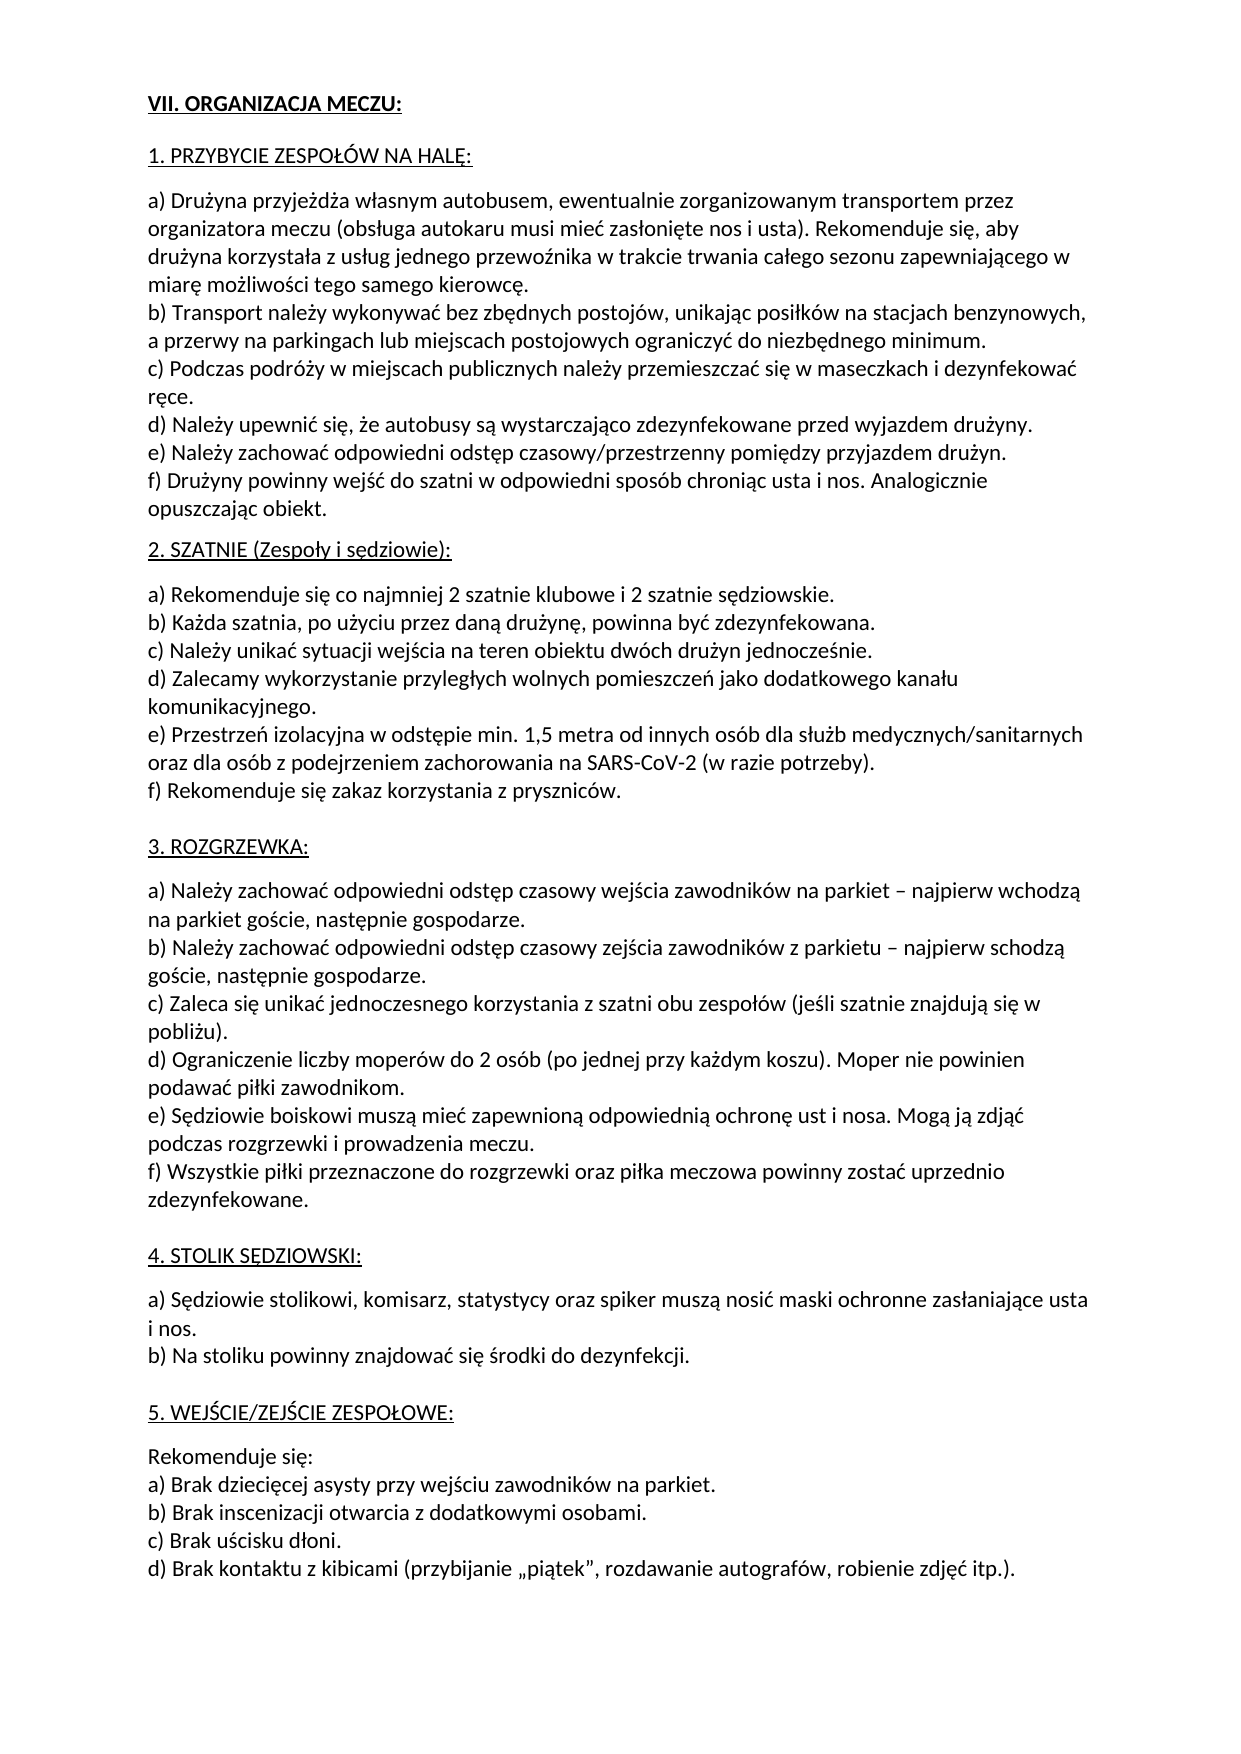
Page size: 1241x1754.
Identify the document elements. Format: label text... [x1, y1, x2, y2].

text b) Transport należy wykonywać bez zbędnych postojów, unikając posiłków na stacjach benzynowych, a przerwy na parkingach lub miejscach postojowych ograniczyć do niezbędnego minimum. [148, 298, 1093, 354]
text e) Należy zachować odpowiedni odstęp czasowy/przestrzenny pomiędzy przyjazdem drużyn. [148, 438, 1093, 467]
text 1. PRZYBYCIE ZESPOŁÓW NA HALĘ: [148, 142, 1093, 170]
text b) Każda szatnia, po użyciu przez daną drużynę, powinna być zdezynfekowana. [148, 608, 1093, 636]
text f) Rekomenduje się zakaz korzystania z pryszniców. [148, 776, 1093, 804]
text b) Należy zachować odpowiedni odstęp czasowy zejścia zawodników z parkietu – najpierw schodzą goście, następnie gospodarze. [148, 933, 1093, 989]
text b) Brak inscenizacji otwarcia z dodatkowymi osobami. [148, 1498, 1093, 1526]
text d) Zalecamy wykorzystanie przyległych wolnych pomieszczeń jako dodatkowego kanału komunikacyjnego. [148, 664, 1093, 720]
text c) Zaleca się unikać jednoczesnego korzystania z szatni obu zespołów (jeśli szatnie znajdują się w pobliżu). [148, 989, 1093, 1045]
text f) Wszystkie piłki przeznaczone do rozgrzewki oraz piłka meczowa powinny zostać uprzednio zdezynfekowane. [148, 1157, 1093, 1213]
text 2. SZATNIE (Zespoły i sędziowie): [148, 535, 1093, 563]
text f) Drużyny powinny wejść do szatni w odpowiedni sposób chroniąc usta i nos. Analogicznie opuszczając obiekt. [148, 467, 1093, 523]
text d) Ograniczenie liczby moperów do 2 osób (po jednej przy każdym koszu). Moper nie powinien podawać piłki zawodnikom. [148, 1045, 1093, 1101]
text 3. ROZGRZEWKA: [148, 832, 1093, 860]
text d) Należy upewnić się, że autobusy są wystarczająco zdezynfekowane przed wyjazdem drużyny. [148, 411, 1093, 438]
text 4. STOLIK SĘDZIOWSKI: [148, 1241, 1093, 1269]
text 5. WEJŚCIE/ZEJŚCIE ZESPOŁOWE: [148, 1398, 1093, 1426]
text a) Drużyna przyjeżdża własnym autobusem, ewentualnie zorganizowanym transportem przez organizatora meczu (obsługa autokaru musi mieć zasłonięte nos i usta). Rekomenduje się, aby drużyna korzystała z usług jednego przewoźnika w trakcie trwania całego sezonu zapewniającego w miarę możliwości tego samego kierowcę. [148, 186, 1093, 298]
text a) Rekomenduje się co najmniej 2 szatnie klubowe i 2 szatnie sędziowskie. [148, 580, 1093, 608]
text c) Brak uścisku dłoni. [148, 1526, 1093, 1554]
text c) Należy unikać sytuacji wejścia na teren obiektu dwóch drużyn jednocześnie. [148, 636, 1093, 664]
text VII. ORGANIZACJA MECZU: [148, 89, 1093, 117]
text e) Przestrzeń izolacyjna w odstępie min. 1,5 metra od innych osób dla służb medycznych/sanitarnych oraz dla osób z podejrzeniem zachorowania na SARS-CoV-2 (w razie potrzeby). [148, 720, 1093, 776]
text d) Brak kontaktu z kibicami (przybijanie „piątek”, rozdawanie autografów, robienie zdjęć itp.). [148, 1554, 1093, 1582]
text a) Należy zachować odpowiedni odstęp czasowy wejścia zawodników na parkiet – najpierw wchodzą na parkiet goście, następnie gospodarze. [148, 877, 1093, 933]
text Rekomenduje się: [148, 1442, 1093, 1470]
text b) Na stoliku powinny znajdować się środki do dezynfekcji. [148, 1342, 1093, 1370]
text c) Podczas podróży w miejscach publicznych należy przemieszczać się w maseczkach i dezynfekować ręce. [148, 354, 1093, 411]
text e) Sędziowie boiskowi muszą mieć zapewnioną odpowiednią ochronę ust i nosa. Mogą ją zdjąć podczas rozgrzewki i prowadzenia meczu. [148, 1101, 1093, 1157]
text a) Sędziowie stolikowi, komisarz, statystycy oraz spiker muszą nosić maski ochronne zasłaniające usta i nos. [148, 1286, 1093, 1342]
text a) Brak dziecięcej asysty przy wejściu zawodników na parkiet. [148, 1470, 1093, 1498]
